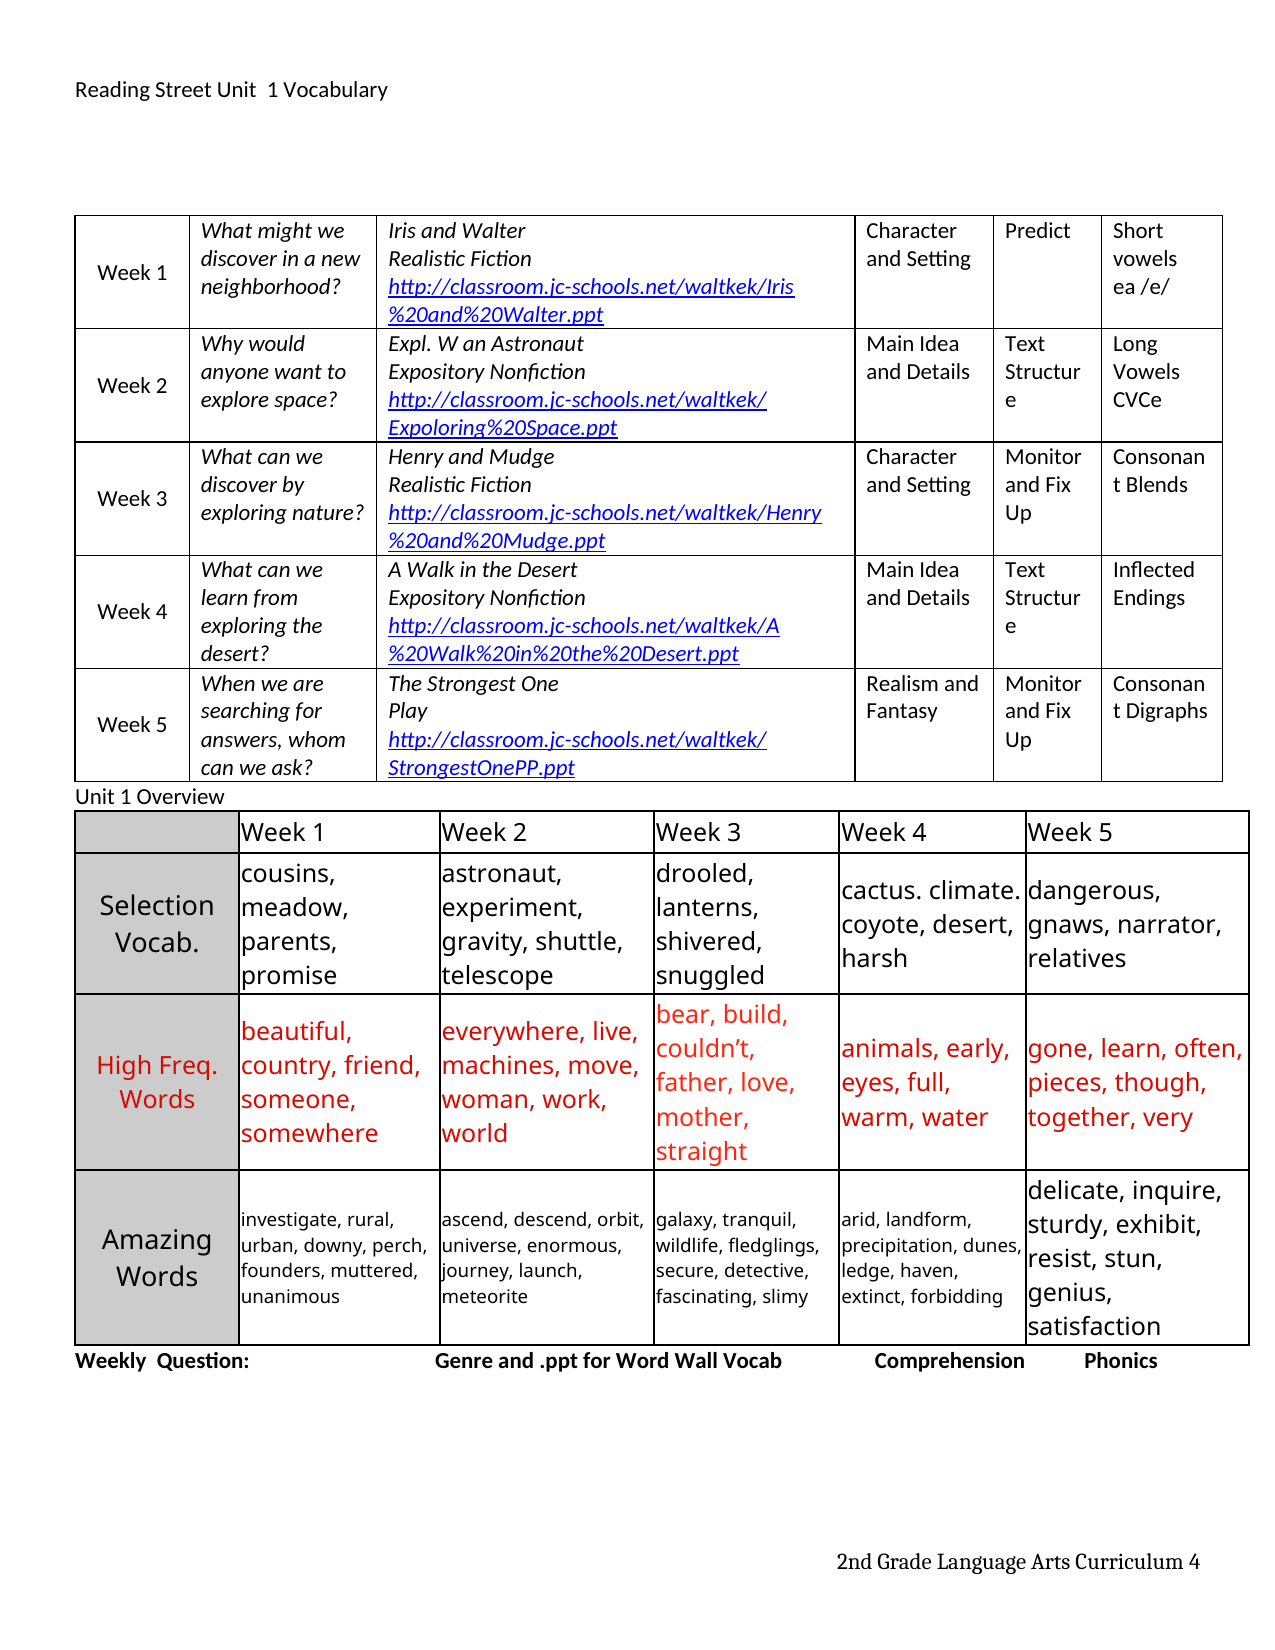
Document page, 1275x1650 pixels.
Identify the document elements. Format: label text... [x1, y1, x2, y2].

table_cell Main Idea and Details [856, 329, 993, 441]
table_cell Why would anyone want to explore space? [190, 329, 376, 441]
table_cell gone, learn, often, pieces, though, together, very [1027, 995, 1248, 1169]
table_cell When we are searching for answers, whom can we ask? [190, 669, 376, 781]
table_cell Consonant Digraphs [1102, 669, 1222, 781]
table_header Short vowels ea /e/ [1102, 216, 1222, 328]
table_cell investigate, rural, urban, downy, perch, founders, muttered, unanimous [240, 1171, 439, 1344]
table_cell High Freq. Words [76, 995, 238, 1169]
table_cell Monitor and Fix Up [994, 443, 1101, 554]
table_cell Text Structure [994, 329, 1101, 441]
table_cell Monitor and Fix Up [994, 669, 1101, 781]
table_cell A Walk in the Desert Expository Nonfiction http://classroom.jc-schools.net/waltkek/A%20Walk%20in%20the%20Desert.ppt [377, 556, 854, 668]
table_cell animals, early, eyes, full, warm, water [840, 995, 1025, 1169]
table_cell cactus. climate. coyote, desert, harsh [840, 854, 1025, 993]
table_cell Main Idea and Details [856, 556, 993, 668]
table_cell beautiful, country, friend, someone, somewhere [240, 995, 439, 1169]
table_cell What can we discover by exploring nature? [190, 443, 376, 554]
table_cell Consonant Blends [1102, 443, 1222, 554]
table_cell Week 5 [76, 669, 189, 781]
table_cell Realism and Fantasy [856, 669, 993, 781]
table_cell What can we learn from exploring the desert? [190, 556, 376, 668]
table_cell delicate, inquire, sturdy, exhibit, resist, stun, genius, satisfaction [1027, 1171, 1248, 1344]
table_cell everywhere, live, machines, move, woman, work, world [441, 995, 653, 1169]
table_cell Selection Vocab. [76, 854, 238, 993]
text Unit 1 Overview [75, 782, 1200, 810]
table_cell Henry and Mudge Realistic Fiction http://classroom.jc-schools.net/waltkek/Henry%20and%20Mudge.ppt [377, 443, 854, 554]
table_cell Expl. W an Astronaut Expository Nonfiction http://classroom.jc-schools.net/waltkek/Expoloring%20Space.ppt [377, 329, 854, 441]
table_cell Week 3 [76, 443, 189, 554]
table_header Week 1 [76, 216, 189, 328]
table_header Iris and Walter Realistic Fiction http://classroom.jc-schools.net/waltkek/Iris%20and%20Walter.ppt [377, 216, 854, 328]
table_header [76, 812, 238, 852]
table_header Week 4 [840, 812, 1025, 852]
table_cell galaxy, tranquil, wildlife, fledglings, secure, detective, fascinating, slimy [655, 1171, 838, 1344]
table_cell arid, landform, precipitation, dunes, ledge, haven, extinct, forbidding [840, 1171, 1025, 1344]
table_cell Inflected Endings [1102, 556, 1222, 668]
table_cell Amazing Words [76, 1171, 238, 1344]
table_cell Character and Setting [856, 443, 993, 554]
table_cell The Strongest One Play http://classroom.jc-schools.net/waltkek/StrongestOnePP.ppt [377, 669, 854, 781]
table_header What might we discover in a new neighborhood? [190, 216, 376, 328]
table_header Week 5 [1027, 812, 1248, 852]
table_cell drooled, lanterns, shivered, snuggled [655, 854, 838, 993]
table_header Character and Setting [856, 216, 993, 328]
table_cell bear, build, couldn’t, father, love, mother, straight [655, 995, 838, 1169]
table_header Week 2 [441, 812, 653, 852]
text Weekly Question: Genre and .ppt for Word Wall Vocab Comprehension Phonics [75, 1346, 1200, 1374]
text Reading Street Unit 1 Vocabulary [75, 75, 1200, 103]
table_header Week 1 [240, 812, 439, 852]
table_header Week 3 [655, 812, 838, 852]
table_cell astronaut, experiment, gravity, shuttle, telescope [441, 854, 653, 993]
table_header Predict [994, 216, 1101, 328]
table_cell ascend, descend, orbit, universe, enormous, journey, launch, meteorite [441, 1171, 653, 1344]
table_cell dangerous, gnaws, narrator, relatives [1027, 854, 1248, 993]
table_cell Long Vowels CVCe [1102, 329, 1222, 441]
table_cell Week 4 [76, 556, 189, 668]
table_cell Week 2 [76, 329, 189, 441]
table_cell cousins, meadow, parents, promise [240, 854, 439, 993]
table_cell Text Structure [994, 556, 1101, 668]
